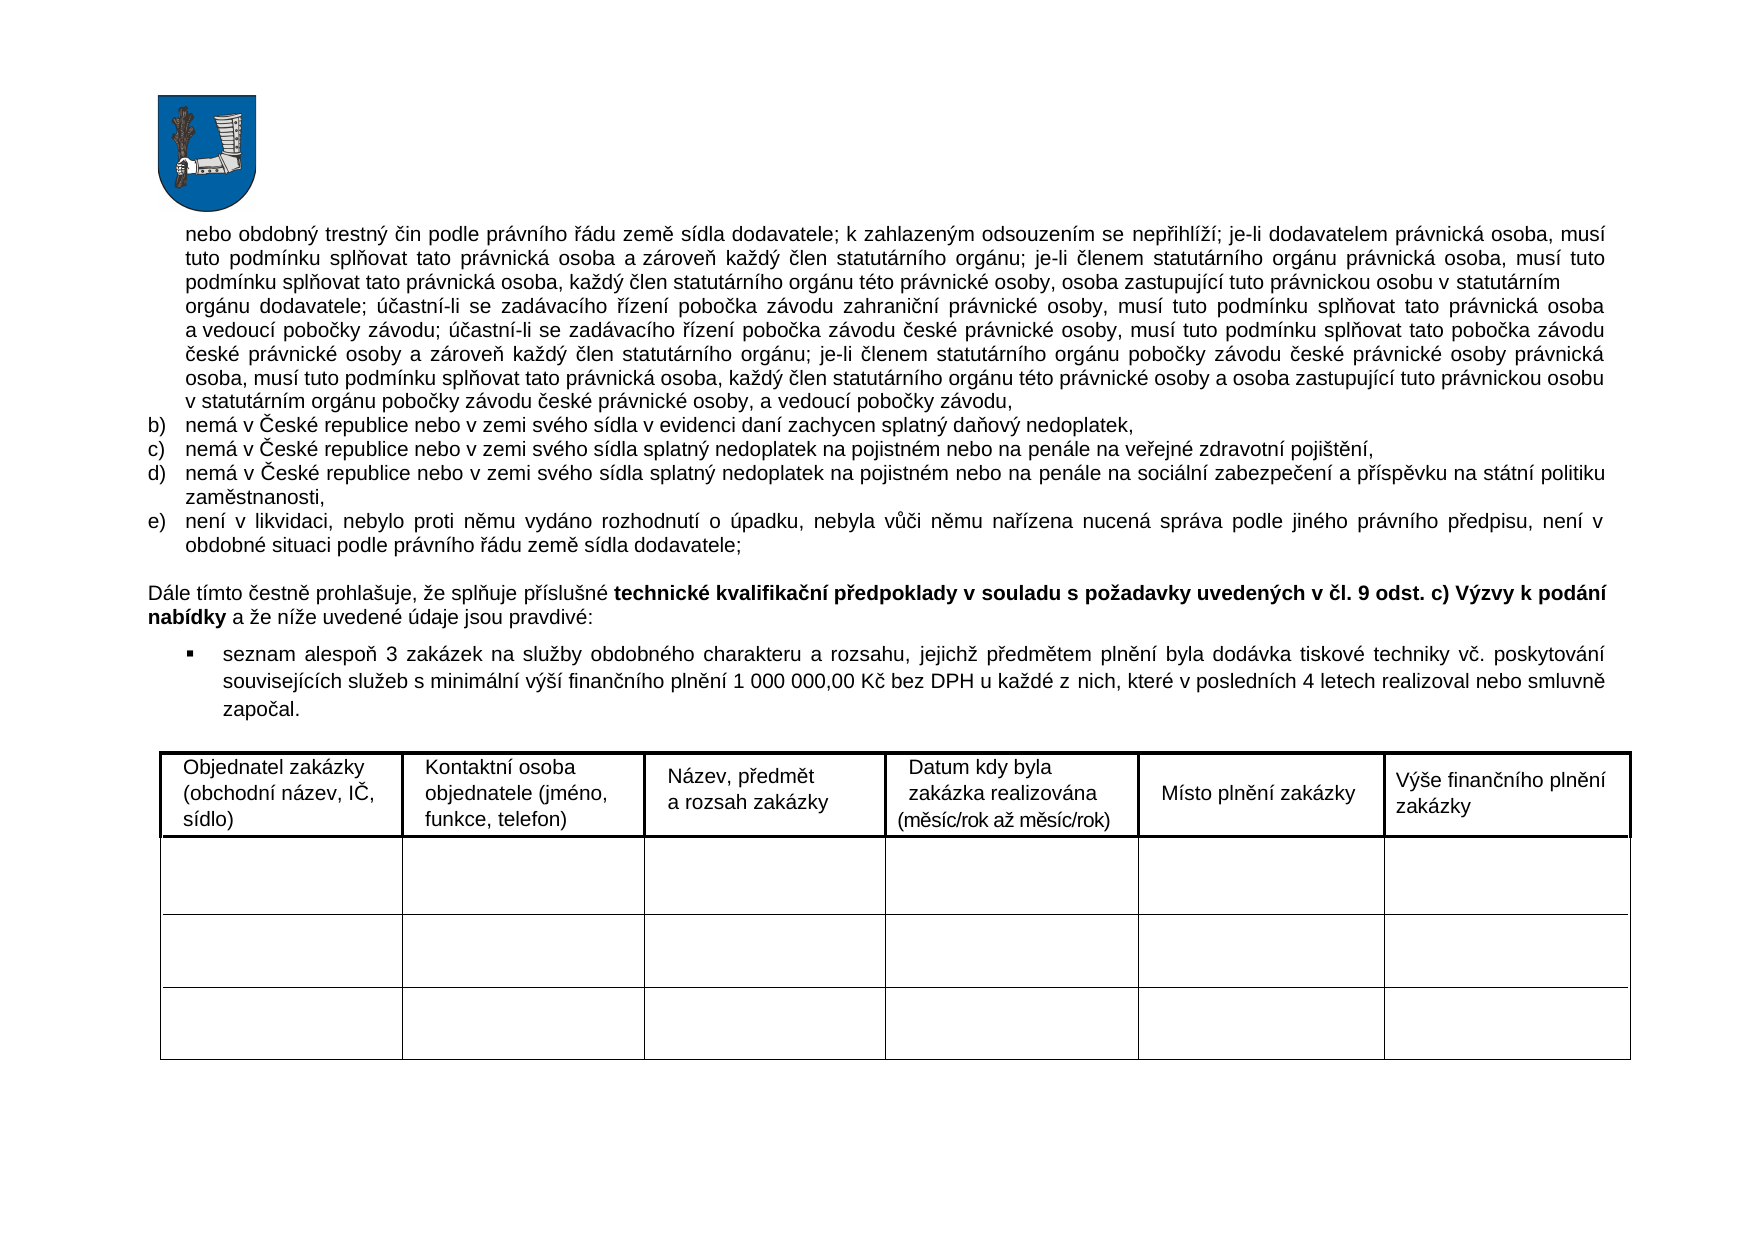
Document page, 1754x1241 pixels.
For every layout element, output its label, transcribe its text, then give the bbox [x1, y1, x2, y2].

list nemá v České republice nebo v zemi svého sídla splatný nedoplatek na pojistném nebo na penále na veřejné zdravotní pojištění, [148, 437, 1606, 461]
table_cell [161, 835, 402, 914]
table_cell [645, 915, 885, 987]
list nemá v České republice nebo v zemi svého sídla splatný nedoplatek na pojistném nebo na penále na sociální zabezpečení a příspěvku na státní politiku zaměstnanosti, [148, 461, 1606, 509]
picture [157, 95, 257, 212]
list nemá v České republice nebo v zemi svého sídla v evidenci daní zachycen splatný daňový nedoplatek, [148, 413, 1606, 437]
table_header Výše finančního plnění zakázky [1386, 755, 1629, 834]
table_header [404, 755, 643, 834]
table_cell [886, 988, 1138, 1059]
table_header (měsíc/rok až měsíc/rok) [887, 755, 1137, 834]
list seznam alespoň 3 zakázek na služby obdobného charakteru a rozsahu, jejichž předmětem plnění byla dodávka tiskové techniky vč. poskytování souvisejících služeb s minimální výší finančního plnění 1 000 000,00 Kč bez DPH u každé z nich, které v posledních 4 letech realizoval nebo smluvně započal. [185, 641, 1606, 720]
table_cell [1385, 914, 1630, 987]
table_cell [161, 987, 402, 1059]
table_cell [161, 914, 402, 987]
table_cell [886, 915, 1138, 987]
list nebo obdobný trestný čin podle právního řádu země sídla dodavatele; k zahlazeným odsouzením se nepřihlíží; je-li dodavatelem právnická osoba, musí tuto podmínku splňovat tato právnická osoba a zároveň každý člen statutárního orgánu; je-li členem statutárního orgánu právnická osoba, musí tuto podmínku splňovat tato právnická osoba, každý člen statutárního orgánu této právnické osoby, osoba zastupující tuto právnickou osobu v statutárním [185, 222, 1606, 293]
table_cell [1385, 987, 1630, 1059]
list není v likvidaci, nebylo proti němu vydáno rozhodnutí o úpadku, nebyla vůči němu nařízena nucená správa podle jiného právního předpisu, není v obdobné situaci podle právního řádu země sídla dodavatele; [148, 509, 1606, 557]
table_cell [1139, 838, 1384, 914]
table_cell [403, 988, 644, 1059]
table_header [162, 755, 401, 834]
table_cell [886, 838, 1138, 914]
table_cell [645, 838, 885, 914]
table_cell [403, 838, 644, 914]
table_cell [1139, 915, 1384, 987]
table_cell [403, 915, 644, 987]
table_cell [1385, 835, 1630, 914]
table_cell [1139, 988, 1384, 1059]
text Dále tímto čestně prohlašuje, že splňuje příslušné technické kvalifikační předpoklady v souladu s požadavky uvedených v čl. 9 odst. c) Výzvy k podání nabídky a že níže uvedené údaje jsou pravdivé: [148, 581, 1606, 629]
list orgánu dodavatele; účastní-li se zadávacího řízení pobočka závodu zahraniční právnické osoby, musí tuto podmínku splňovat tato právnická osoba a vedoucí pobočky závodu; účastní-li se zadávacího řízení pobočka závodu české právnické osoby, musí tuto podmínku splňovat tato pobočka závodu české právnické osoby a zároveň každý člen statutárního orgánu; je-li členem statutárního orgánu pobočky závodu české právnické osoby právnická osoba, musí tuto podmínku splňovat tato právnická osoba, každý člen statutárního orgánu této právnické osoby a osoba zastupující tuto právnickou osobu v statutárním orgánu pobočky závodu české právnické osoby, a vedoucí pobočky závodu, [185, 293, 1606, 413]
table_header [1140, 755, 1383, 834]
table_cell [645, 988, 885, 1059]
table_header [646, 755, 884, 834]
